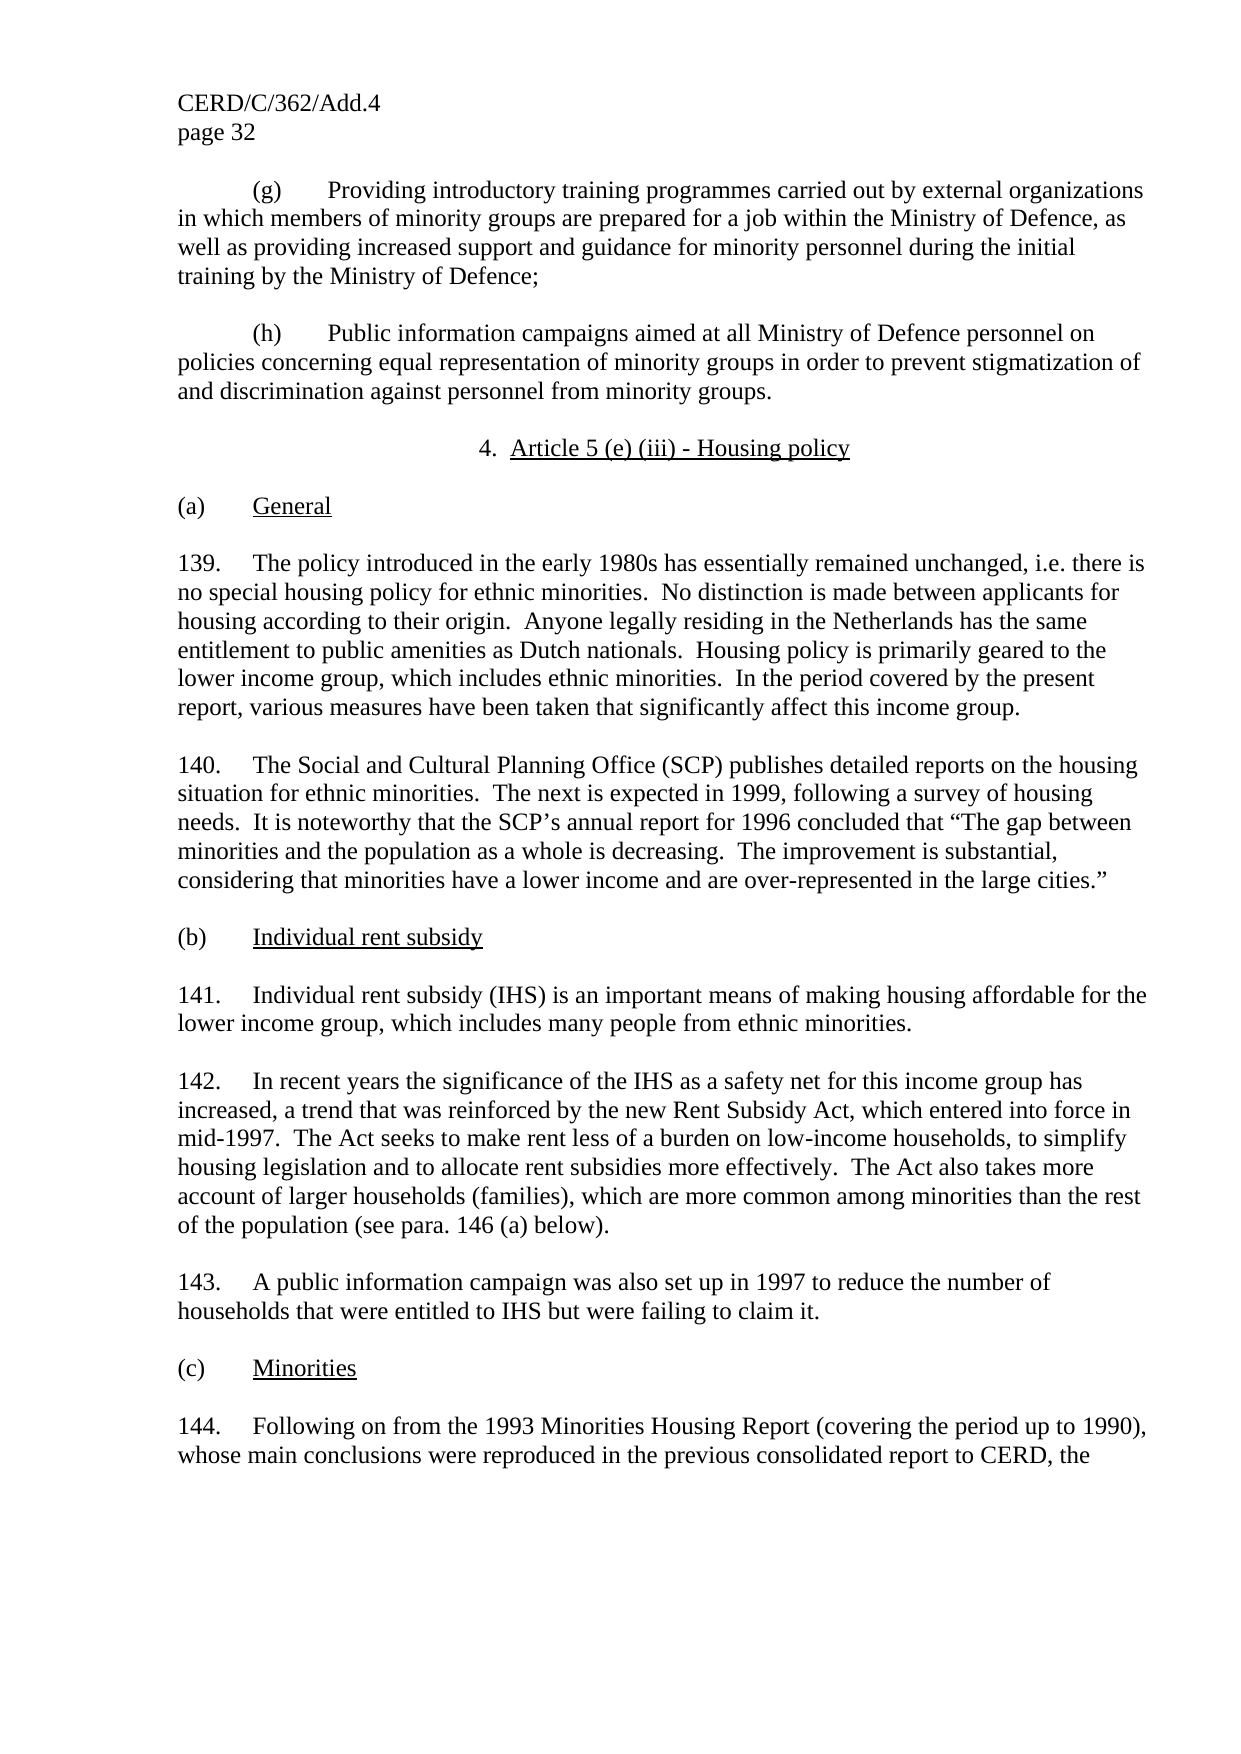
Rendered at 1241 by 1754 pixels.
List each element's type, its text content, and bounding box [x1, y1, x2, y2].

text (a) General [177, 491, 1152, 520]
text (h) Public information campaigns aimed at all Ministry of Defence personnel on policies concerning equal representation of minority groups in order to prevent stigmatization of and discrimination against personnel from minority groups. [177, 318, 1152, 405]
text (b) Individual rent subsidy [177, 922, 1152, 951]
text 140. The Social and Cultural Planning Office (SCP) publishes detailed reports on the housing situation for ethnic minorities. The next is expected in 1999, following a survey of housing needs. It is noteworthy that the SCP’s annual report for 1996 concluded that “The gap between minorities and the population as a whole is decreasing. The improvement is substantial, considering that minorities have a lower income and are over-represented in the large cities.” [177, 750, 1152, 893]
text 144. Following on from the 1993 Minorities Housing Report (covering the period up to 1990), whose main conclusions were reproduced in the previous consolidated report to CERD, the [177, 1411, 1152, 1468]
text 141. Individual rent subsidy (IHS) is an important means of making housing affordable for the lower income group, which includes many people from ethnic minorities. [177, 980, 1152, 1037]
text 139. The policy introduced in the early 1980s has essentially remained unchanged, i.e. there is no special housing policy for ethnic minorities. No distinction is made between applicants for housing according to their origin. Anyone legally residing in the Netherlands has the same entitlement to public amenities as Dutch nationals. Housing policy is primarily geared to the lower income group, which includes ethnic minorities. In the period covered by the present report, various measures have been taken that significantly affect this income group. [177, 548, 1152, 721]
text (c) Minorities [177, 1353, 1152, 1382]
text 4. Article 5 (e) (iii) - Housing policy [177, 433, 1152, 462]
text (g) Providing introductory training programmes carried out by external organizations in which members of minority groups are prepared for a job within the Ministry of Defence, as well as providing increased support and guidance for minority personnel during the initial training by the Ministry of Defence; [177, 175, 1152, 290]
text 142. In recent years the significance of the IHS as a safety net for this income group has increased, a trend that was reinforced by the new Rent Subsidy Act, which entered into force in mid-1997. The Act seeks to make rent less of a burden on low-income households, to simplify housing legislation and to allocate rent subsidies more effectively. The Act also takes more account of larger households (families), which are more common among minorities than the rest of the population (see para. 146 (a) below). [177, 1066, 1152, 1238]
text 143. A public information campaign was also set up in 1997 to reduce the number of households that were entitled to IHS but were failing to claim it. [177, 1267, 1152, 1325]
